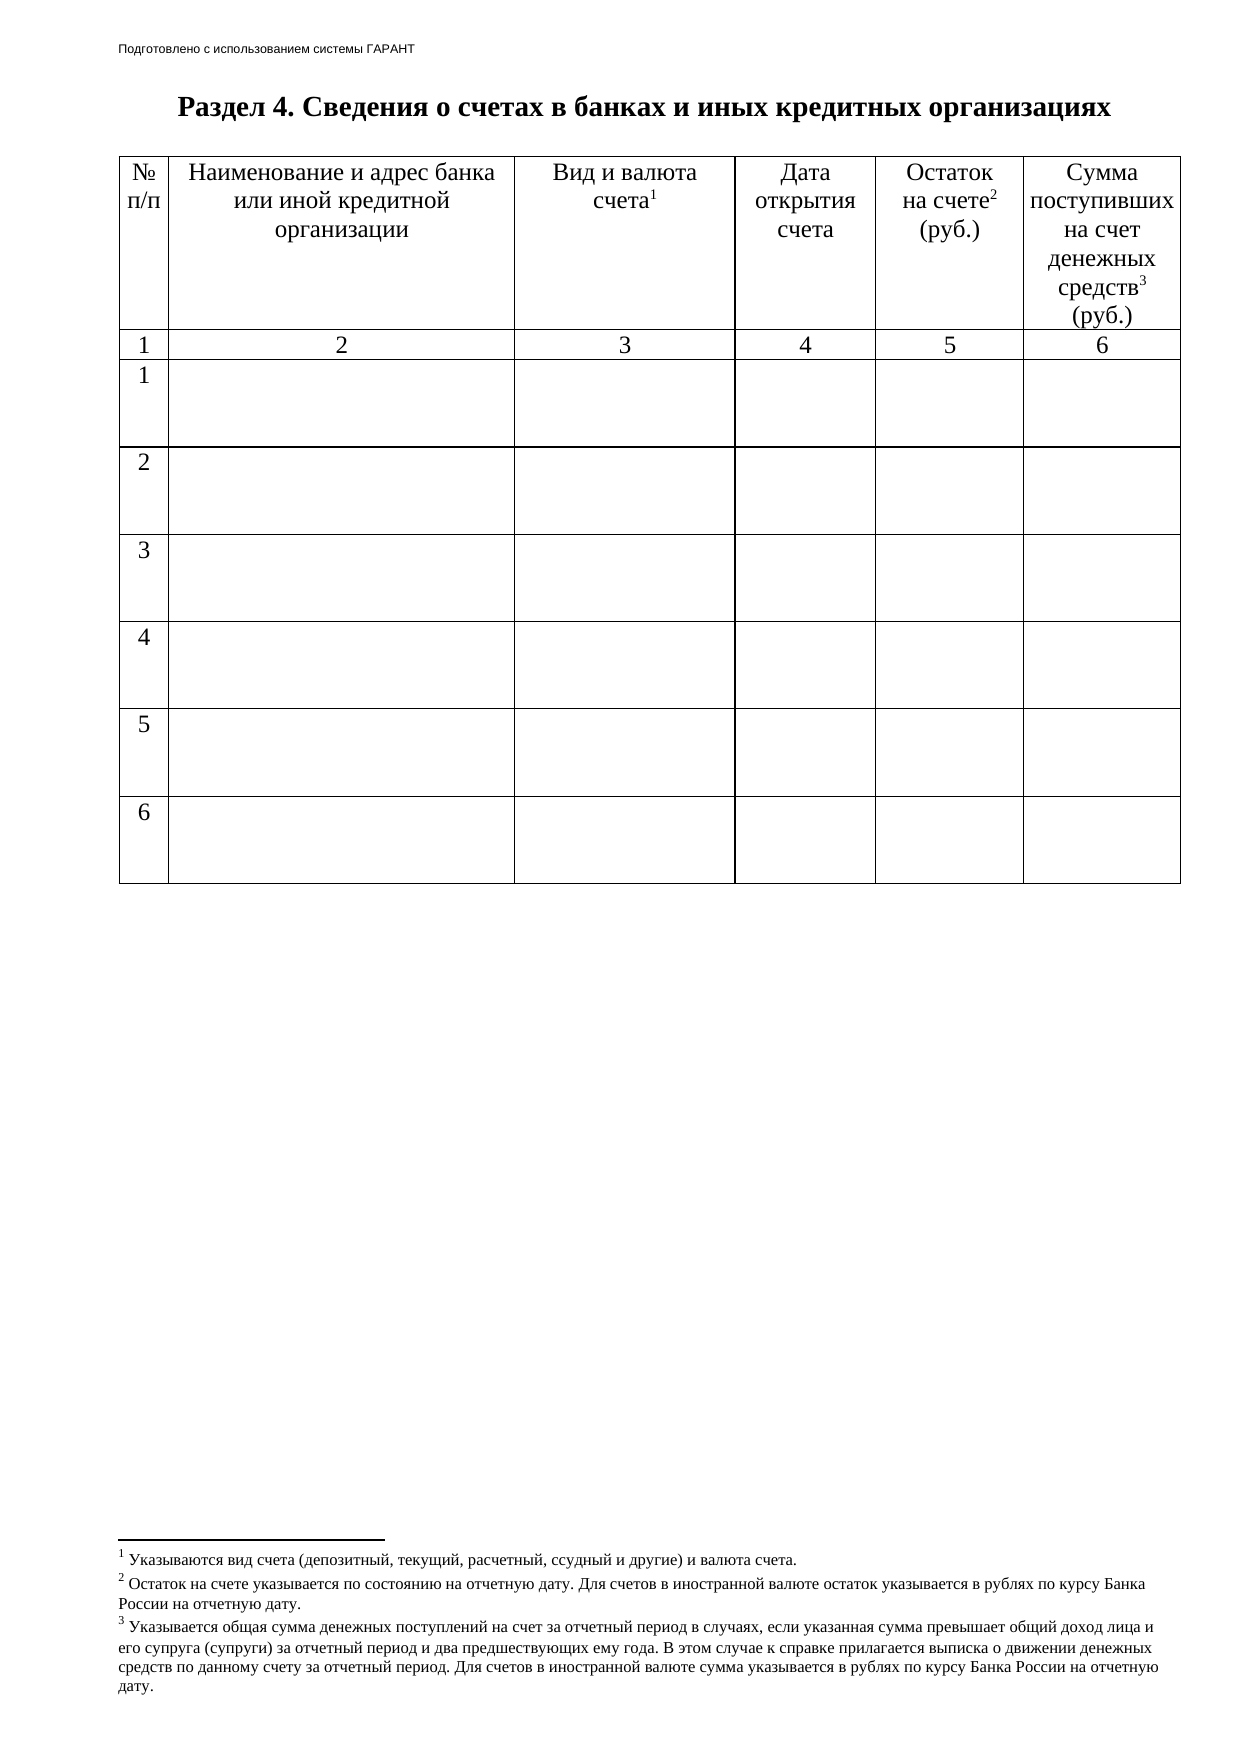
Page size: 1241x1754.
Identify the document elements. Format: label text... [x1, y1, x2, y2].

table_cell [169, 622, 514, 708]
table_cell [736, 360, 875, 446]
table_cell [736, 622, 875, 708]
table_cell 2 [169, 330, 514, 359]
table_cell [1024, 797, 1180, 883]
table_header Сумма поступивших на счет денежных средств (руб.) [1024, 157, 1180, 329]
table_header Дата открытия счета [736, 157, 875, 329]
text Раздел 4. Сведения о счетах в банках и иных кредитных организациях [118, 89, 1181, 122]
table_cell [1024, 535, 1180, 621]
table_cell [876, 535, 1023, 621]
table_cell 1 [120, 360, 168, 446]
table_header Наименование и адрес банка или иной кредитной организации [169, 157, 514, 329]
table_cell [736, 709, 875, 796]
table_cell 5 [876, 330, 1023, 359]
table_cell 6 [1024, 330, 1180, 359]
table_cell [515, 622, 734, 708]
table_cell 4 [120, 622, 168, 708]
table_cell [1024, 360, 1180, 446]
table_cell [169, 535, 514, 621]
table_cell [1024, 448, 1180, 534]
table_cell [736, 448, 875, 534]
table_cell [169, 360, 514, 446]
table_cell 6 [120, 797, 168, 883]
table_cell 5 [120, 709, 168, 796]
table_cell [876, 360, 1023, 446]
table_cell [736, 797, 875, 883]
table_cell [169, 448, 514, 534]
table_cell [515, 535, 734, 621]
table_header Остаток на счете (руб.) [876, 157, 1023, 329]
table_cell [515, 448, 734, 534]
table_cell 3 [120, 535, 168, 621]
table_cell 1 [120, 330, 168, 359]
table_cell 4 [736, 330, 875, 359]
table_cell [736, 535, 875, 621]
table_cell 3 [515, 330, 734, 359]
table_cell 2 [120, 448, 168, 534]
table_cell [169, 709, 514, 796]
table_cell [876, 797, 1023, 883]
table_cell [1024, 622, 1180, 708]
table_cell [1024, 709, 1180, 796]
table_header Вид и валюта счета [515, 157, 734, 329]
table_cell [876, 448, 1023, 534]
table_cell [515, 797, 734, 883]
table_cell [169, 797, 514, 883]
table_cell [876, 709, 1023, 796]
table_header № п/п [120, 157, 168, 329]
table_cell [876, 622, 1023, 708]
table_cell [515, 709, 734, 796]
table_cell [515, 360, 734, 446]
